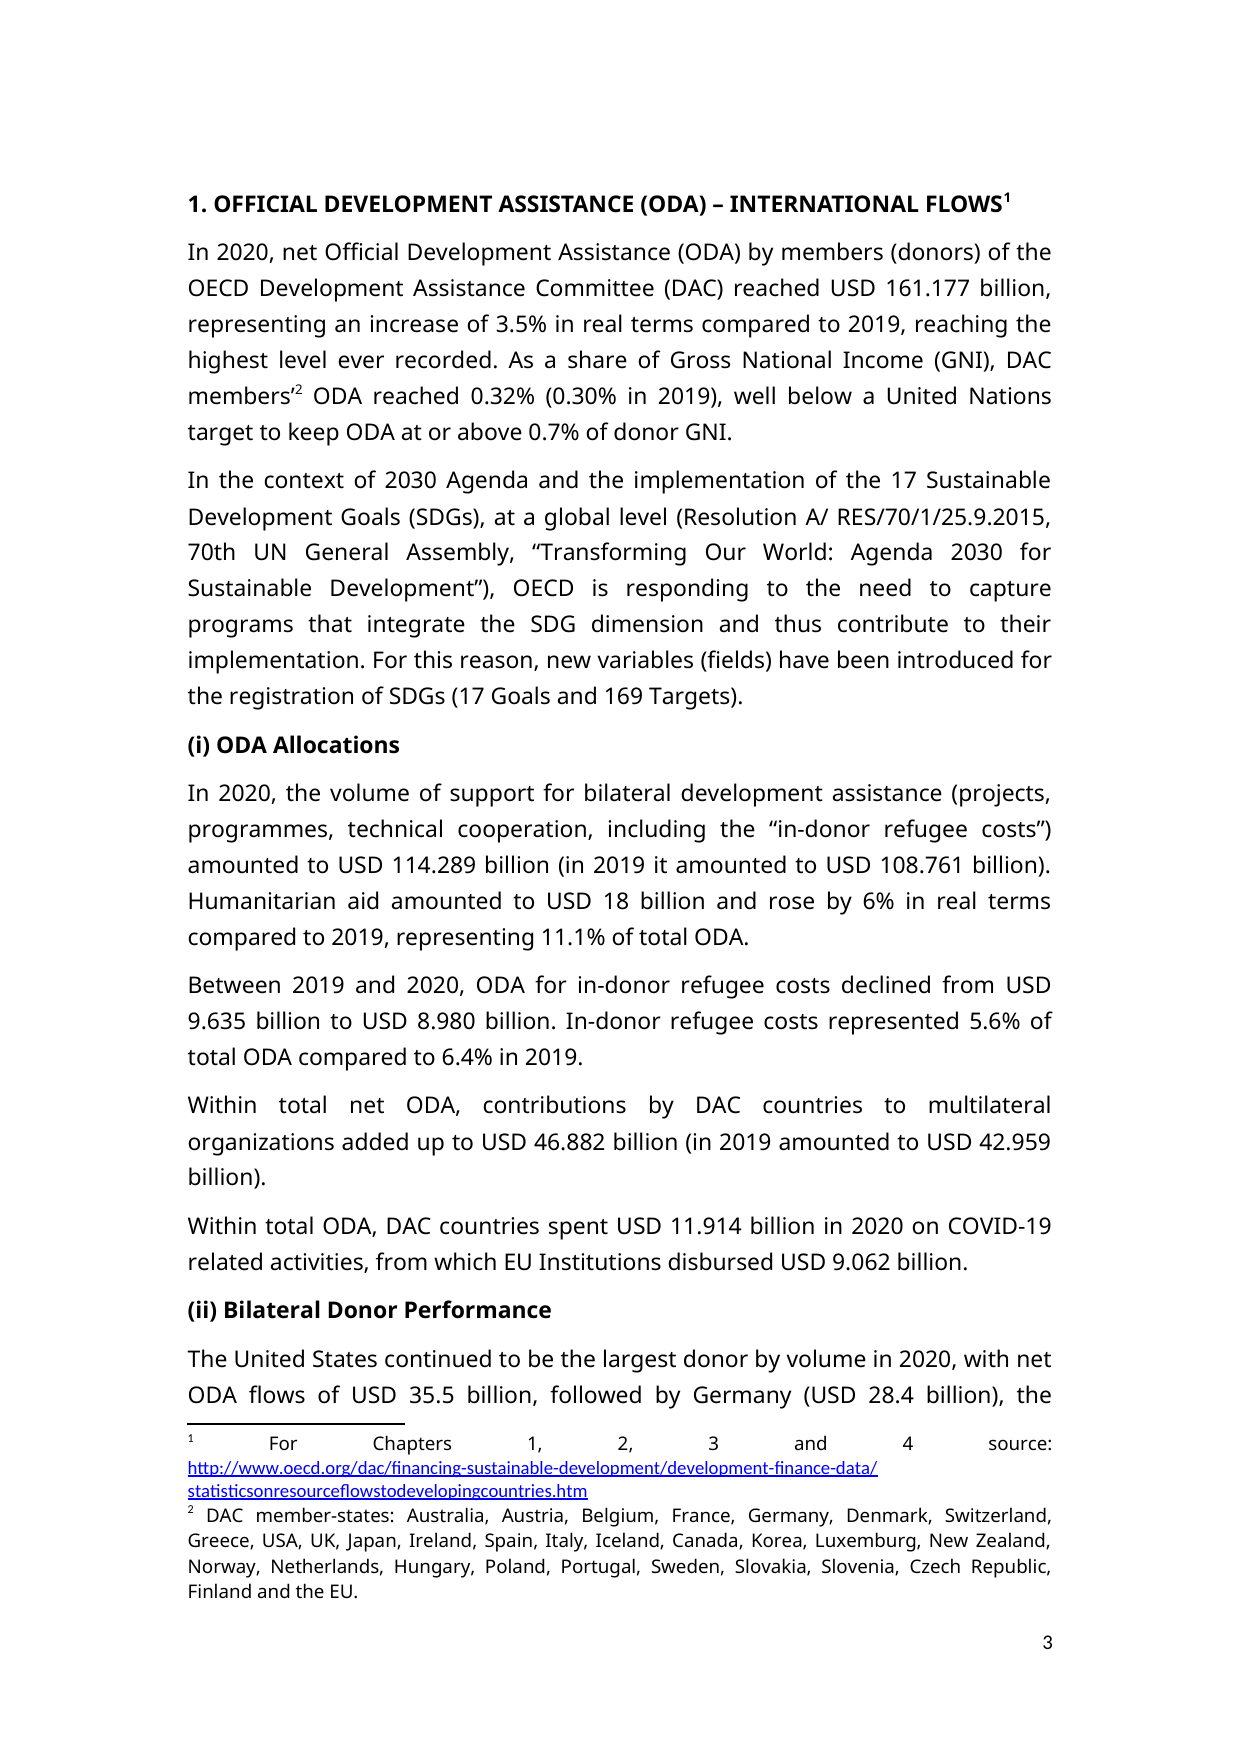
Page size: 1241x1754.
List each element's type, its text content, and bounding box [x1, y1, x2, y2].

subtitle (i) ODA Allocations [187, 728, 1053, 760]
text In 2020, the volume of support for bilateral development assistance (projects, programmes, technical cooperation, including the “in-donor refugee costs”) amounted to USD 114.289 billion (in 2019 it amounted to USD 108.761 billion). Humanitarian aid amounted to USD 18 billion and rose by 6% in real terms compared to 2019, representing 11.1% of total ODA. [187, 777, 1053, 952]
text In 2020, net Official Development Assistance (ODA) by members (donors) of the OECD Development Assistance Committee (DAC) reached USD 161.177 billion, representing an increase of 3.5% in real terms compared to 2019, reaching the highest level ever recorded. As a share of Gross National Income (GNI), DAC members’ ODA reached 0.32% (0.30% in 2019), well below a United Nations target to keep ODA at or above 0.7% of donor GNI. [187, 236, 1053, 447]
text Within total ODA, DAC countries spent USD 11.914 billion in 2020 on COVID-19 related activities, from which EU Institutions disbursed USD 9.062 billion. [187, 1210, 1053, 1277]
text Within total net ODA, contributions by DAC countries to multilateral organizations added up to USD 46.882 billion (in 2019 amounted to USD 42.959 billion). [187, 1089, 1053, 1193]
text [187, 1343, 1053, 1410]
text In the context of 2030 Agenda and the implementation of the 17 Sustainable Development Goals (SDGs), at a global level (Resolution A/ RES/70/1/25.9.2015, 70th UN General Assembly, “Transforming Our World: Agenda 2030 for Sustainable Development”), OECD is responding to the need to capture programs that integrate the SDG dimension and thus contribute to their implementation. For this reason, new variables (fields) have been introduced for the registration of SDGs (17 Goals and 169 Targets). [187, 464, 1053, 711]
subtitle (ii) Bilateral Donor Performance [187, 1294, 1053, 1325]
text Between 2019 and 2020, ODA for in-donor refugee costs declined from USD 9.635 billion to USD 8.980 billion. In-donor refugee costs represented 5.6% of total ODA compared to 6.4% in 2019. [187, 969, 1053, 1072]
subtitle 1. OFFICIAL DEVELOPMENT ASSISTANCE (ODA) – INTERNATIONAL FLOWS [187, 188, 1053, 219]
